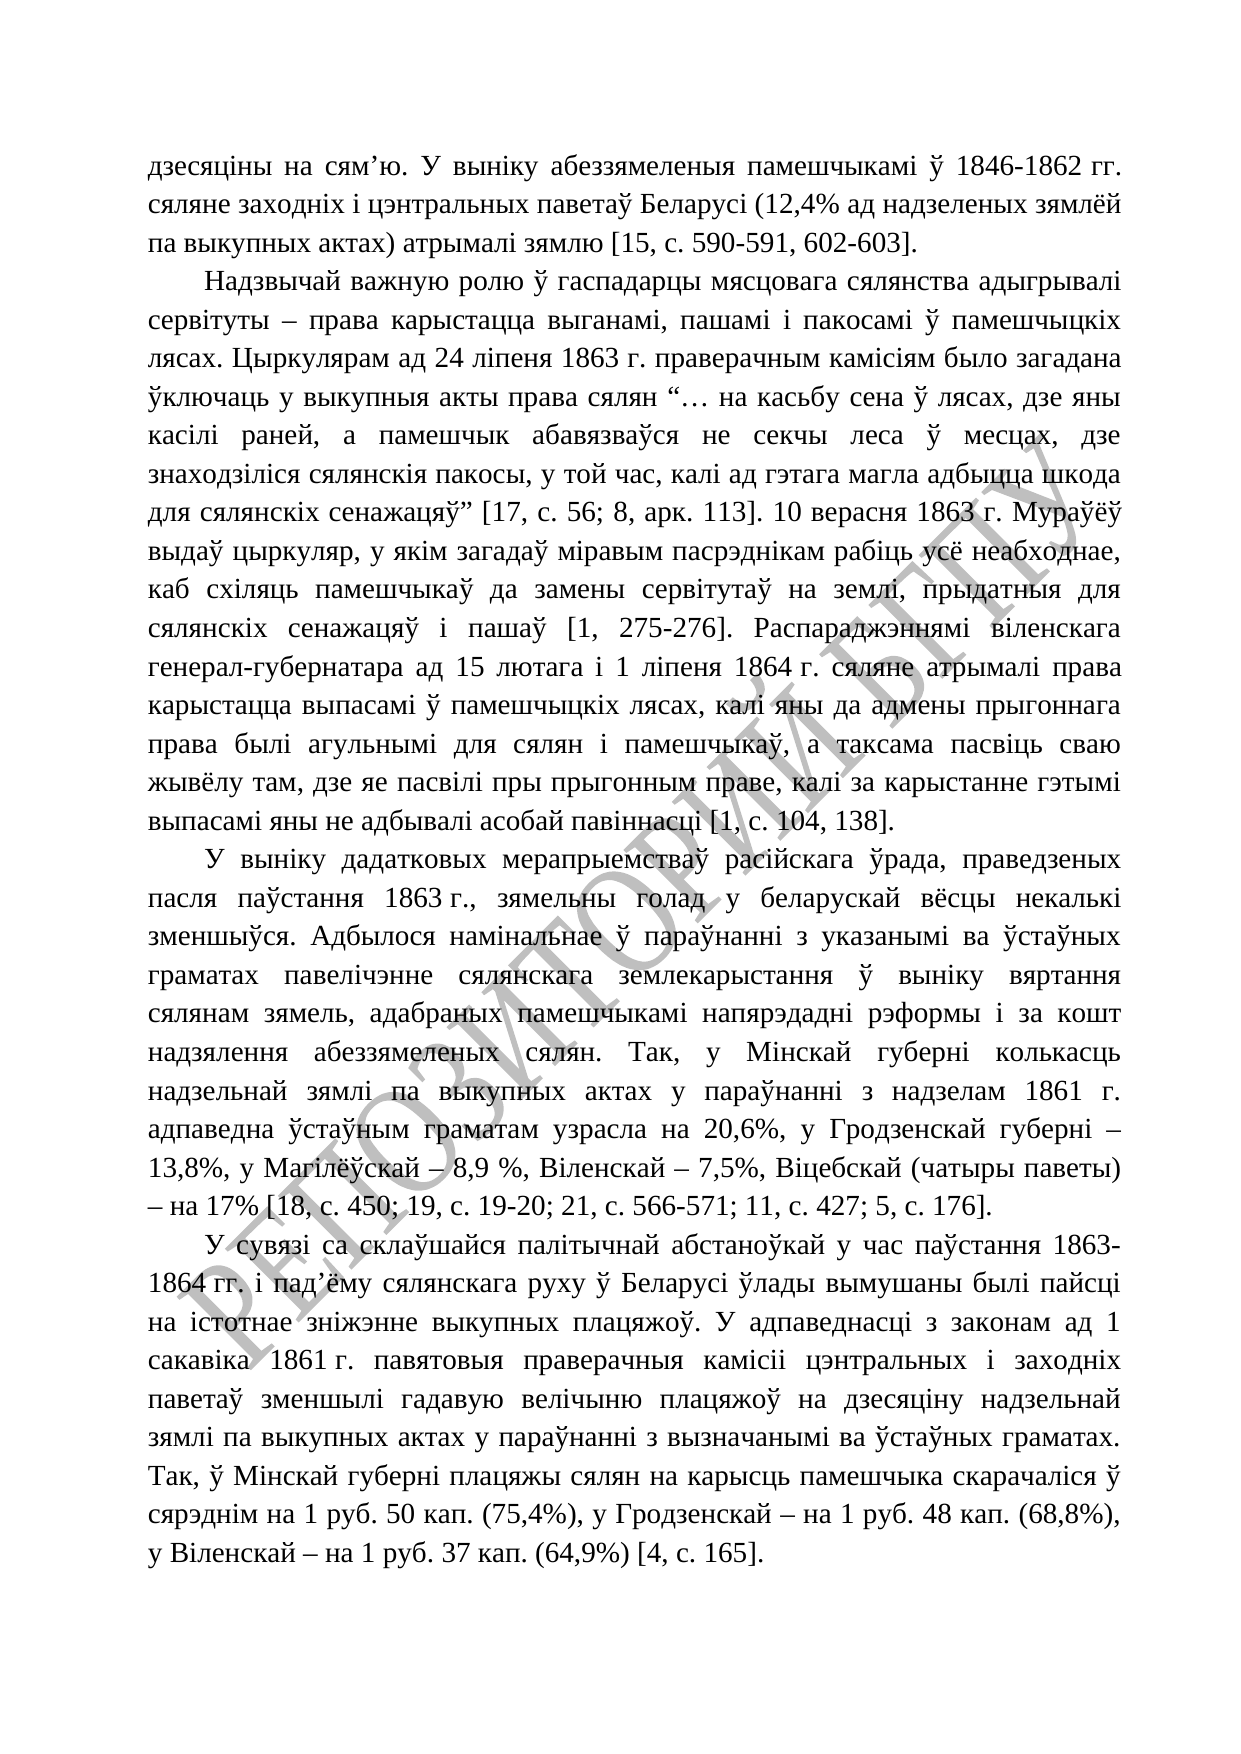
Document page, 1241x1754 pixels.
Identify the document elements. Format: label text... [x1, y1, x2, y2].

text Надзвычай важную ролю ў гаспадарцы мясцовага сялянства адыгрывалі сервітуты – права карыстацца выганамі, пашамі і пакосамі ў памешчыцкіх лясах. Цыркулярам ад 24 ліпеня 1863 г. праверачным камісіям было загадана ўключаць у выкупныя акты права сялян “… на касьбу сена ў лясах, дзе яны касілі раней, а памешчык абавязваўся не секчы леса ў месцах, дзе знаходзіліся сялянскія пакосы, у той час, калі ад гэтага магла адбыцца шкода для сялянскіх сенажацяў” [17, с. 56; 8, арк. 113]. 10 верасня 1863 г. Мураўёў выдаў цыркуляр, у якім загадаў міравым пасрэднікам рабіць усё неабходнае, каб схіляць памешчыкаў да замены сервітутаў на землі, прыдатныя для сялянскіх сенажацяў і пашаў [1, 275-276]. Распараджэннямі віленскага генерал-губернатара ад 15 лютага і 1 ліпеня 1864 г. сяляне атрымалі права карыстацца выпасамі ў памешчыцкіх лясах, калі яны да адмены прыгоннага права былі агульнымі для сялян і памешчыкаў, а таксама пасвіць сваю жывёлу там, дзе яе пасвілі пры прыгонным праве, калі за карыстанне гэтымі выпасамі яны не адбывалі асобай павіннасці [1, с. 104, 138]. [148, 263, 1122, 836]
text У выніку дадатковых мерапрыемстваў расійскага ўрада, праведзеных пасля паўстання 1863 г., зямельны голад у беларускай вёсцы некалькі зменшыўся. Адбылося намінальнае ў параўнанні з указанымі ва ўстаўных граматах павелічэнне сялянскага землекарыстання ў выніку вяртання сялянам зямель, адабраных памешчыкамі напярэдадні рэформы і за кошт надзялення абеззямеленых сялян. Так, у Мінскай губерні колькасць надзельнай зямлі па выкупных актах у параўнанні з надзелам 1861 г. адпаведна ўстаўным граматам узрасла на 20,6%, у Гродзенскай губерні – 13,8%, у Магілёўскай – 8,9 %, Віленскай – 7,5%, Віцебскай (чатыры паветы) – на 17% [18, с. 450; 19, с. 19-20; 21, с. 566-571; 11, с. 427; 5, с. 176]. [148, 841, 1122, 1222]
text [148, 148, 1122, 258]
text У сувязі са склаўшайся палітычнай абстаноўкай у час паўстання 1863-1864 гг. і пад’ёму сялянскага руху ў Беларусі ўлады вымушаны былі пайсці на істотнае зніжэнне выкупных плацяжоў. У адпаведнасці з законам ад 1 сакавіка 1861 г. павятовыя праверачныя камісіі цэнтральных і заходніх паветаў зменшылі гадавую велічыню плацяжоў на дзесяціну надзельнай зямлі па выкупных актах у параўнанні з вызначанымі ва ўстаўных граматах. Так, ў Мінскай губерні плацяжы сялян на карысць памешчыка скарачаліся ў сярэднім на 1 руб. 50 кап. (75,4%), у Гродзенскай – на 1 руб. 48 кап. (68,8%), у Віленскай – на 1 руб. 37 кап. (64,9%) [4, с. 165]. [148, 1227, 1122, 1569]
